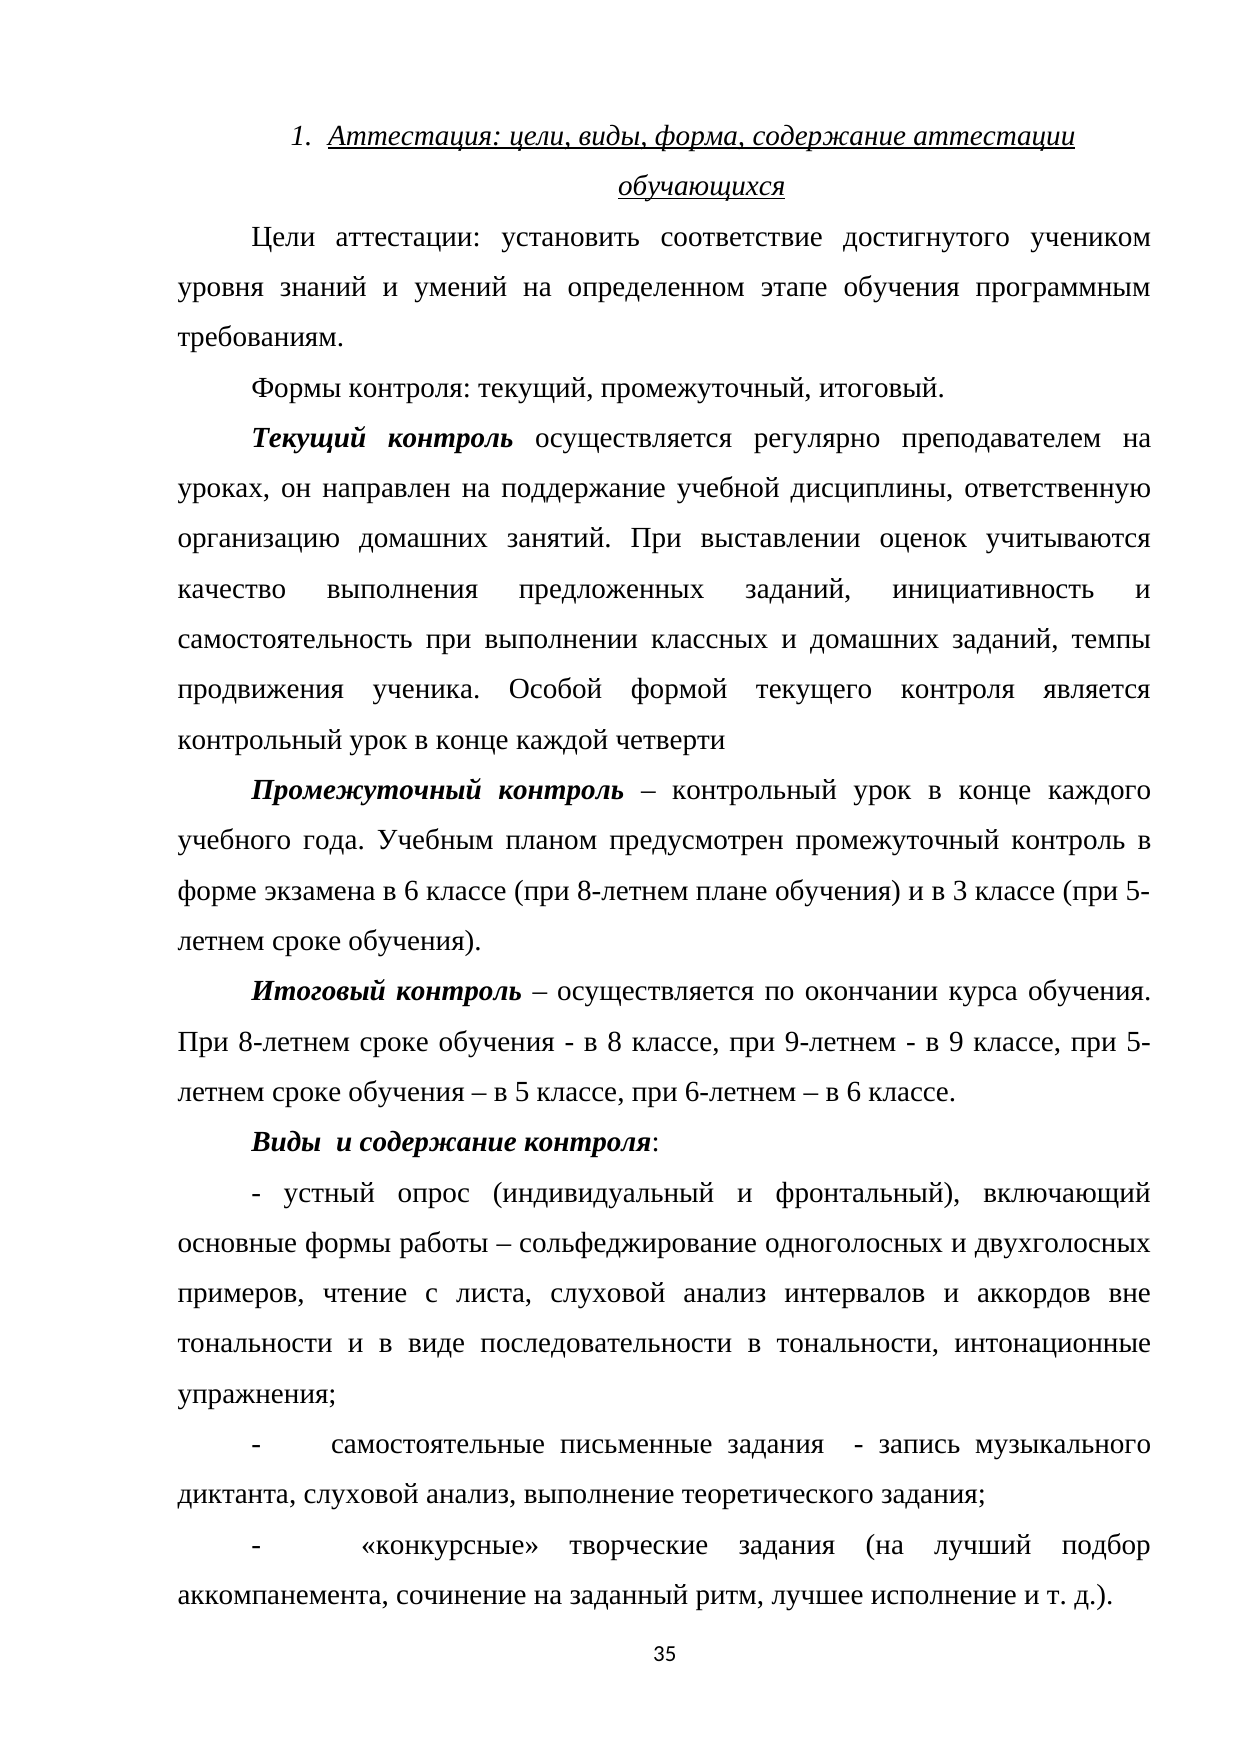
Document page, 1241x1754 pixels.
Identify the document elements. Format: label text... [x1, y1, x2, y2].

text Виды и содержание контроля: [177, 1124, 1152, 1158]
list Аттестация: цели, виды, форма, содержание аттестации обучающихся [214, 118, 1152, 202]
list Формы контроля: текущий, промежуточный, итоговый. [177, 370, 1152, 403]
text Промежуточный контроль – контрольный урок в конце каждого учебного года. Учебным планом предусмотрен промежуточный контроль в форме экзамена в 6 классе (при 8-летнем плане обучения) и в 3 классе (при 5-летнем сроке обучения). [177, 772, 1152, 957]
list Цели аттестации: установить соответствие достигнутого учеником уровня знаний и умений на определенном этапе обучения программным требованиям. [177, 219, 1152, 353]
list самостоятельные письменные задания - запись музыкального диктанта, слуховой анализ, выполнение теоретического задания; [177, 1426, 1152, 1510]
text Итоговый контроль – осуществляется по окончании курса обучения. При 8-летнем сроке обучения - в 8 классе, при 9-летнем - в 9 классе, при 5-летнем сроке обучения – в 5 классе, при 6-летнем – в 6 классе. [177, 973, 1152, 1108]
list «конкурсные» творческие задания (на лучший подбор аккомпанемента, сочинение на заданный ритм, лучшее исполнение и т. д.). [177, 1527, 1152, 1611]
text Текущий контроль осуществляется регулярно преподавателем на уроках, он направлен на поддержание учебной дисциплины, ответственную организацию домашних занятий. При выставлении оценок учитываются качество выполнения предложенных заданий, инициативность и самостоятельность при выполнении классных и домашних заданий, темпы продвижения ученика. Особой формой текущего контроля является контрольный урок в конце каждой четверти [177, 420, 1152, 755]
list - устный опрос (индивидуальный и фронтальный), включающий основные формы работы – сольфеджирование одноголосных и двухголосных примеров, чтение с листа, слуховой анализ интервалов и аккордов вне тональности и в виде последовательности в тональности, интонационные упражнения; [177, 1175, 1152, 1409]
